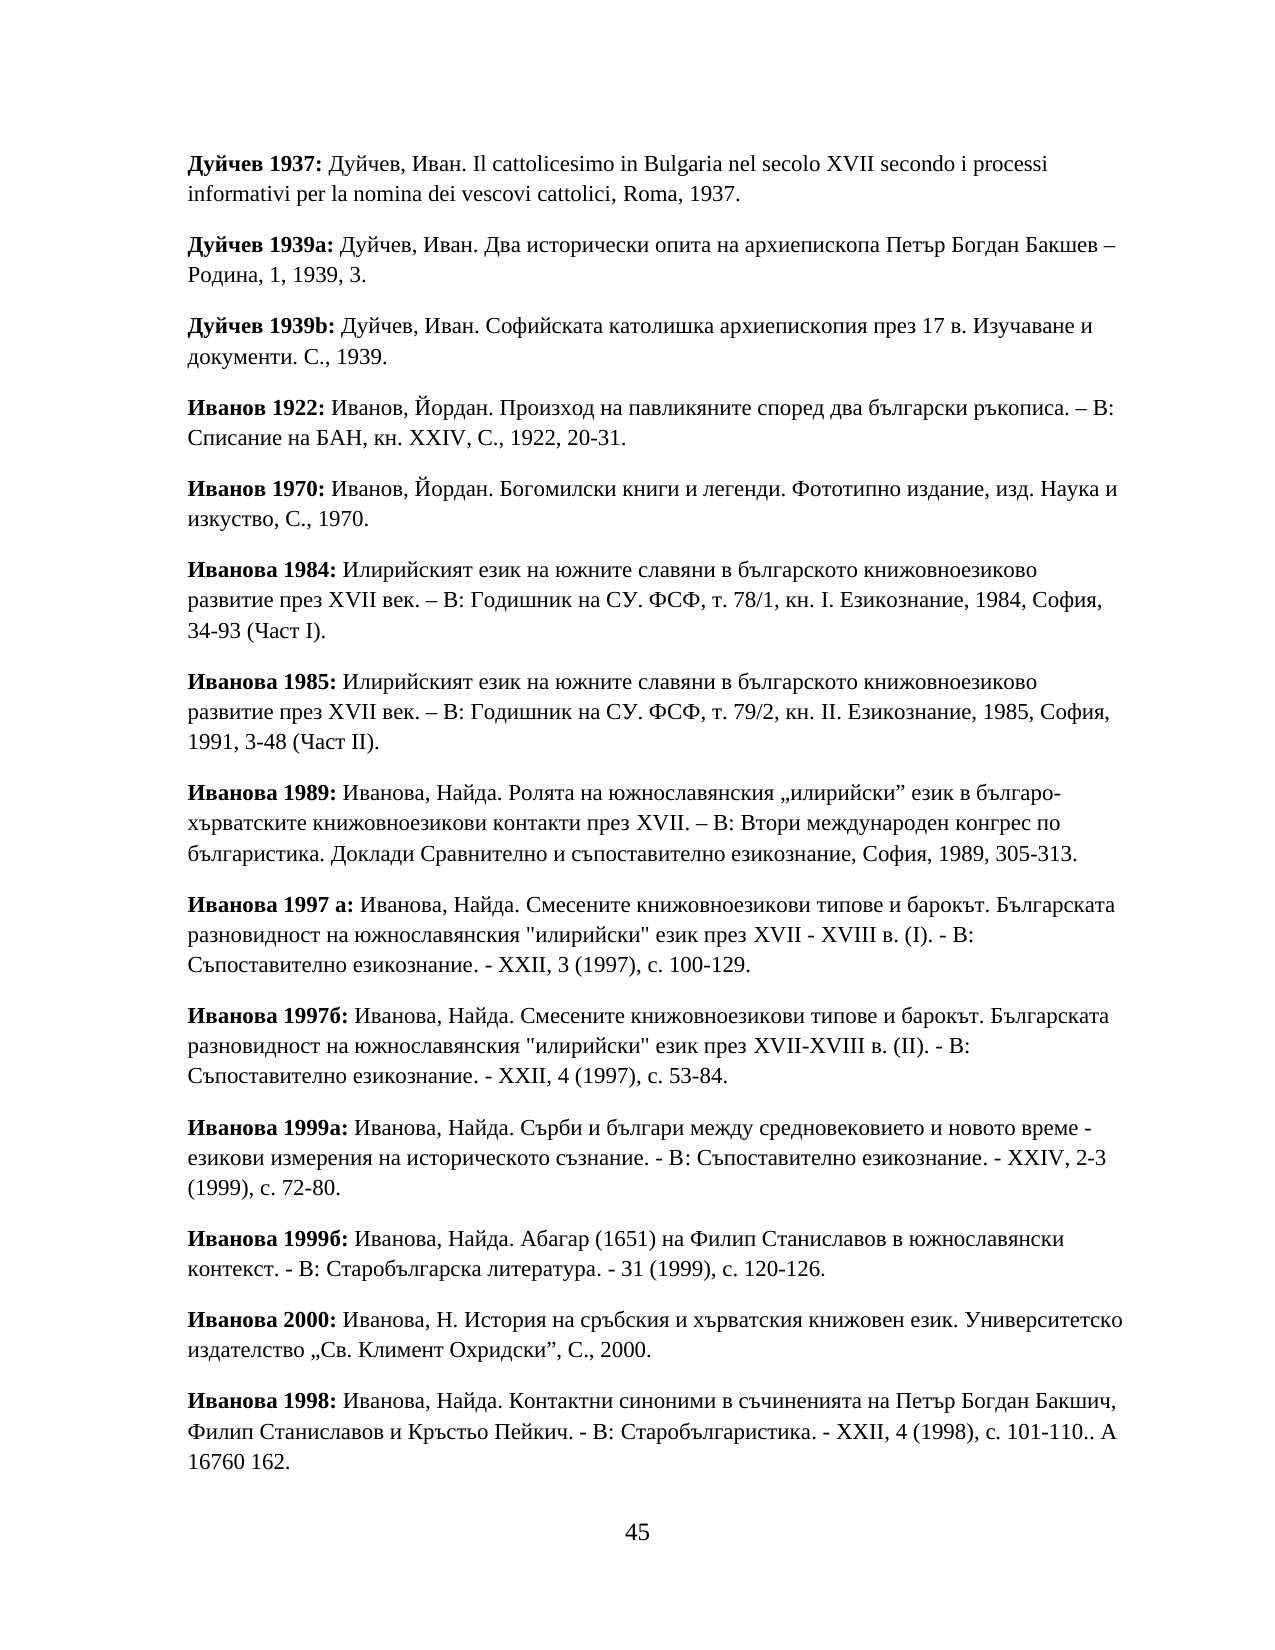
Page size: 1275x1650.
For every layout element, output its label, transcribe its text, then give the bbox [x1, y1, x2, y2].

text Дуйчев 1939a: Дуйчев, Иван. Два исторически опита на архиепископа Петър Богдан Бакшев – Родина, 1, 1939, 3. [187, 231, 1125, 288]
text Иванов 1922: Иванов, Йордан. Произход на павликяните според два български ръкописа. – В: Списание на БАН, кн. XXIV, С., 1922, 20-31. [187, 394, 1125, 450]
text Иванова 1989: Иванова, Найда. Ролята на южнославянския „илирийски” език в българо-хърватските книжовноезикови контакти през XVII. – В: Втори международен конгрес по българистика. Доклади Сравнително и съпоставително езикознание, София, 1989, 305-313. [187, 779, 1125, 866]
text Иванова 1997б: Иванова, Найда. Смесените книжовноезикови типове и барокът. Българската разновидност на южнославянския "илирийски" език през XVII-XVIII в. (II). - В: Съпоставително езикознание. - XXII, 4 (1997), с. 53-84. [187, 1002, 1125, 1089]
text Иванова 1998: Иванова, Найда. Контактни синоними в съчиненията на Петър Богдан Бакшич, Филип Станиславов и Кръстьо Пейкич. - В: Старобългаристика. - XXII, 4 (1998), с. 101-110.. А 16760 162. [187, 1387, 1125, 1474]
text Иванова 1997 a: Иванова, Найда. Смесените книжовноезикови типове и барокът. Българската разновидност на южнославянския "илирийски" език през XVII - XVIII в. (I). - В: Съпоставително езикознание. - XXII, 3 (1997), с. 100-129. [187, 891, 1125, 977]
text Иванов 1970: Иванов, Йордан. Богомилски книги и легенди. Фототипно издание, изд. Наука и изкуство, С., 1970. [187, 475, 1125, 532]
text Иванова 1985: Илирийският език на южните славяни в българското книжовноезиково развитие през ХVII век. – В: Годишник на СУ. ФСФ, т. 79/2, кн. II. Езикознание, 1985, София, 1991, 3-48 (Част II). [187, 668, 1125, 754]
text Иванова 1999а: Иванова, Найда. Сърби и българи между средновековието и новото време - езикови измерения на историческото съзнание. - В: Съпоставително езикознание. - XXIV, 2-3 (1999), с. 72-80. [187, 1113, 1125, 1200]
text Дуйчев 1937: Дуйчев, Иван. Il cattolicesimo in Bulgaria nel secolo XVII secondo i processi informativi per la nomina dei vescovi cattolici, Roma, 1937. [187, 150, 1125, 207]
text Дуйчев 1939b: Дуйчев, Иван. Софийската католишка архиепископия през 17 в. Изучаване и документи. С., 1939. [187, 312, 1125, 369]
text Иванова 1984: Илирийският език на южните славяни в българското книжовноезиково развитие през ХVII век. – В: Годишник на СУ. ФСФ, т. 78/1, кн. I. Езикознание, 1984, София, 34-93 (Част I). [187, 556, 1125, 643]
text Иванова 2000: Иванова, Н. История на сръбския и хърватския книжовен език. Университетско издателство „Св. Климент Охридски”, С., 2000. [187, 1306, 1125, 1363]
text Иванова 1999б: Иванова, Найда. Абагар (1651) на Филип Станиславов в южнославянски контекст. - В: Старобългарска литература. - 31 (1999), с. 120-126. [187, 1225, 1125, 1282]
